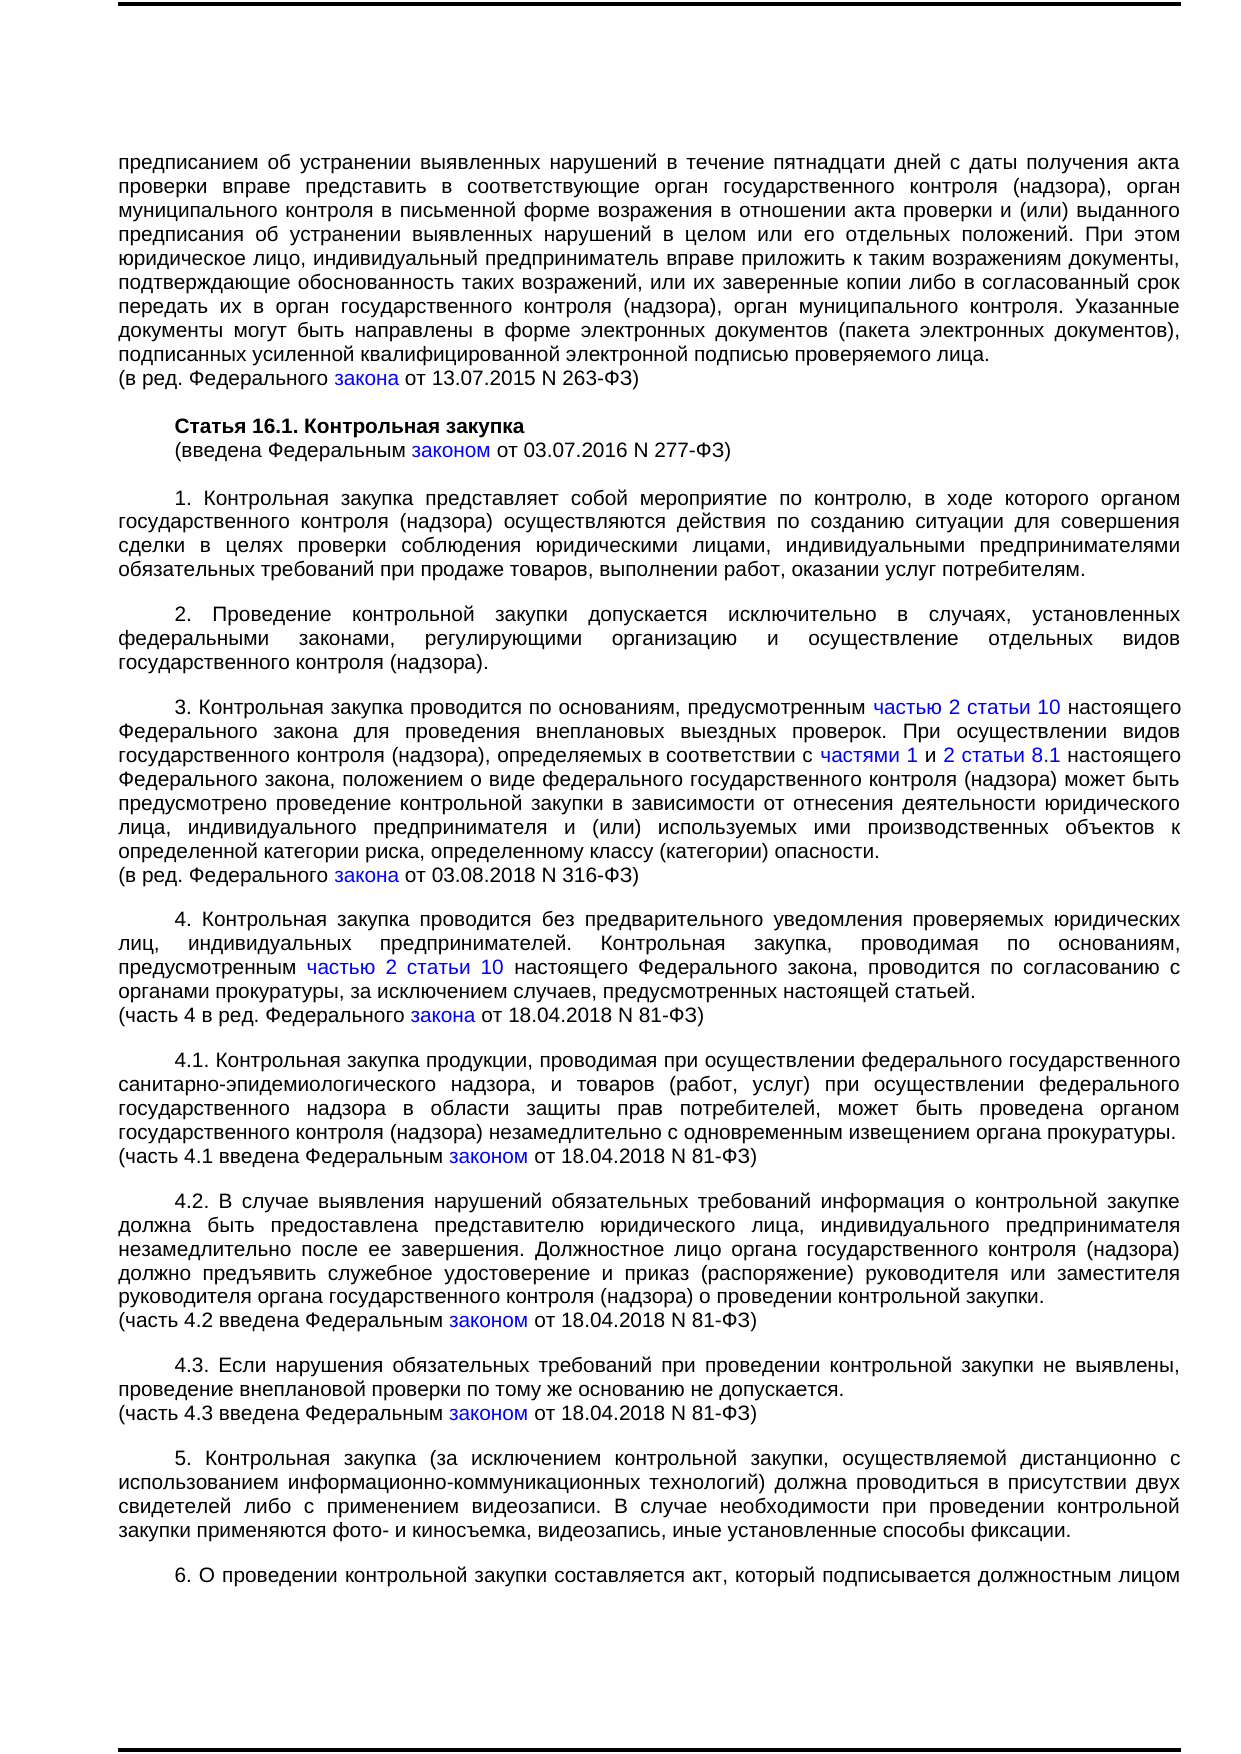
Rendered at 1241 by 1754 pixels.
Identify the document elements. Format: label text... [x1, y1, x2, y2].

text 5. Контрольная закупка (за исключением контрольной закупки, осуществляемой дистанционно с использованием информационно-коммуникационных технологий) должна проводиться в присутствии двух свидетелей либо с применением видеозаписи. В случае необходимости при проведении контрольной закупки применяются фото- и киносъемка, видеозапись, иные установленные способы фиксации. [118, 1446, 1181, 1542]
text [118, 150, 1181, 366]
text 1. Контрольная закупка представляет собой мероприятие по контролю, в ходе которого органом государственного контроля (надзора) осуществляются действия по созданию ситуации для совершения сделки в целях проверки соблюдения юридическими лицами, индивидуальными предпринимателями обязательных требований при продаже товаров, выполнении работ, оказании услуг потребителям. [118, 485, 1181, 581]
text (в ред. Федерального закона от 03.08.2018 N 316-ФЗ) [118, 862, 1181, 886]
text (введена Федеральным законом от 03.07.2016 N 277-ФЗ) [118, 437, 1181, 461]
title Статья 16.1. Контрольная закупка [118, 413, 1181, 437]
text (часть 4.1 введена Федеральным законом от 18.04.2018 N 81-ФЗ) [118, 1144, 1181, 1168]
text 4.3. Если нарушения обязательных требований при проведении контрольной закупки не выявлены, проведение внеплановой проверки по тому же основанию не допускается. [118, 1353, 1181, 1401]
text (часть 4.3 введена Федеральным законом от 18.04.2018 N 81-ФЗ) [118, 1401, 1181, 1425]
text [118, 1562, 1181, 1586]
text (часть 4.2 введена Федеральным законом от 18.04.2018 N 81-ФЗ) [118, 1308, 1181, 1332]
text (часть 4 в ред. Федерального закона от 18.04.2018 N 81-ФЗ) [118, 1003, 1181, 1027]
text 3. Контрольная закупка проводится по основаниям, предусмотренным частью 2 статьи 10 настоящего Федерального закона для проведения внеплановых выездных проверок. При осуществлении видов государственного контроля (надзора), определяемых в соответствии с частями 1 и 2 статьи 8.1 настоящего Федерального закона, положением о виде федерального государственного контроля (надзора) может быть предусмотрено проведение контрольной закупки в зависимости от отнесения деятельности юридического лица, индивидуального предпринимателя и (или) используемых ими производственных объектов к определенной категории риска, определенному классу (категории) опасности. [118, 695, 1181, 862]
text 4. Контрольная закупка проводится без предварительного уведомления проверяемых юридических лиц, индивидуальных предпринимателей. Контрольная закупка, проводимая по основаниям, предусмотренным частью 2 статьи 10 настоящего Федерального закона, проводится по согласованию с органами прокуратуры, за исключением случаев, предусмотренных настоящей статьей. [118, 907, 1181, 1003]
text (в ред. Федерального закона от 13.07.2015 N 263-ФЗ) [118, 366, 1181, 389]
text 4.2. В случае выявления нарушений обязательных требований информация о контрольной закупке должна быть предоставлена представителю юридического лица, индивидуального предпринимателя незамедлительно после ее завершения. Должностное лицо органа государственного контроля (надзора) должно предъявить служебное удостоверение и приказ (распоряжение) руководителя или заместителя руководителя органа государственного контроля (надзора) о проведении контрольной закупки. [118, 1188, 1181, 1308]
text 4.1. Контрольная закупка продукции, проводимая при осуществлении федерального государственного санитарно-эпидемиологического надзора, и товаров (работ, услуг) при осуществлении федерального государственного надзора в области защиты прав потребителей, может быть проведена органом государственного контроля (надзора) незамедлительно с одновременным извещением органа прокуратуры. [118, 1048, 1181, 1144]
text 2. Проведение контрольной закупки допускается исключительно в случаях, установленных федеральными законами, регулирующими организацию и осуществление отдельных видов государственного контроля (надзора). [118, 602, 1181, 674]
